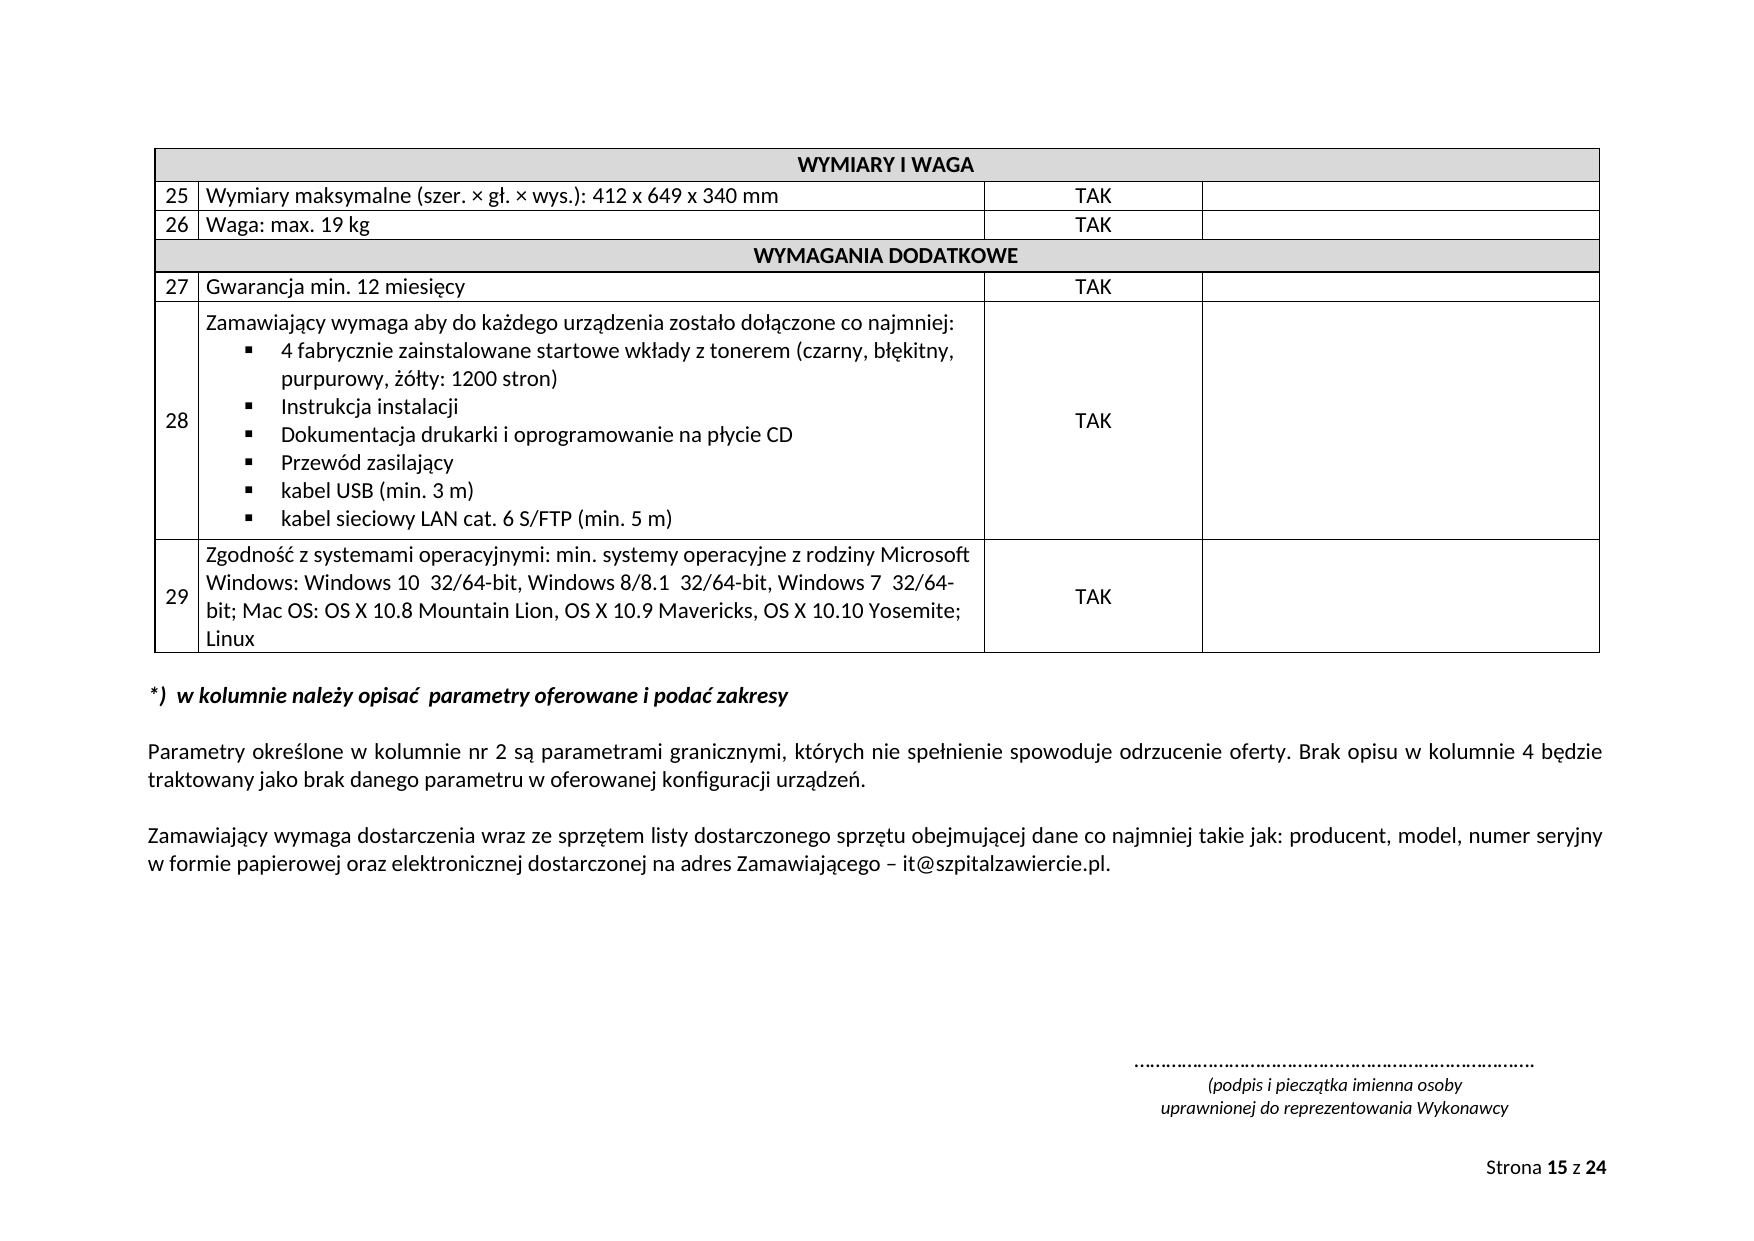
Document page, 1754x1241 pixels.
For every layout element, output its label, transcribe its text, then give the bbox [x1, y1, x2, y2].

text *) w kolumnie należy opisać parametry oferowane i podać zakresy [148, 681, 1606, 709]
table_cell [1203, 540, 1599, 652]
text (podpis i pieczątka imienna osoby [1122, 1073, 1547, 1096]
table_cell TAK [985, 302, 1202, 539]
text Zamawiający wymaga dostarczenia wraz ze sprzętem listy dostarczonego sprzętu obejmującej dane co najmniej takie jak: producent, model, numer seryjny w formie papierowej oraz elektronicznej dostarczonej na adres Zamawiającego – it@szpitalzawiercie.pl. [148, 821, 1606, 877]
table_cell Gwarancja min. 12 miesięcy [199, 273, 984, 301]
table_cell [1203, 302, 1599, 539]
text …………………………………………………………………. [1122, 1046, 1547, 1073]
table_cell TAK [985, 273, 1202, 301]
table_cell TAK [985, 182, 1202, 209]
table_cell Zamawiający wymaga aby do każdego urządzenia zostało dołączone co najmniej: 4 fabrycznie zainstalowane startowe wkłady z tonerem (czarny, błękitny, purpurowy, żółty: 1200 stron) Instrukcja instalacji Dokumentacja drukarki i oprogramowanie na płycie CD Przewód zasilający kabel USB (min. 3 m) kabel sieciowy LAN cat. 6 S/FTP (min. 5 m) [199, 302, 984, 539]
table_cell [1203, 273, 1599, 301]
table_cell 29 [156, 540, 198, 652]
table_cell Waga: max. 19 kg [199, 211, 984, 239]
table_cell TAK [985, 540, 1202, 652]
text uprawnionej do reprezentowania Wykonawcy [1122, 1096, 1547, 1119]
text Parametry określone w kolumnie nr 2 są parametrami granicznymi, których nie spełnienie spowoduje odrzucenie oferty. Brak opisu w kolumnie 4 będzie traktowany jako brak danego parametru w oferowanej konfiguracji urządzeń. [148, 737, 1606, 793]
table_cell WYMIARY I WAGA [156, 149, 1599, 181]
table_cell 25 [156, 182, 198, 209]
table_cell 27 [156, 273, 198, 301]
table_cell Wymiary maksymalne (szer. × gł. × wys.): 412 x 649 x 340 mm [199, 182, 984, 209]
table_cell [1203, 182, 1599, 209]
table_cell Zgodność z systemami operacyjnymi: min. systemy operacyjne z rodziny Microsoft Windows: Windows 10 32/64-bit, Windows 8/8.1 32/64-bit, Windows 7 32/64-bit; Mac OS: OS X 10.8 Mountain Lion, OS X 10.9 Mavericks, OS X 10.10 Yosemite; Linux [199, 540, 984, 652]
table_cell 28 [156, 302, 198, 539]
table_cell 26 [156, 211, 198, 239]
table_cell [1203, 211, 1599, 239]
table_cell WYMAGANIA DODATKOWE [156, 240, 1599, 271]
table_cell TAK [985, 211, 1202, 239]
